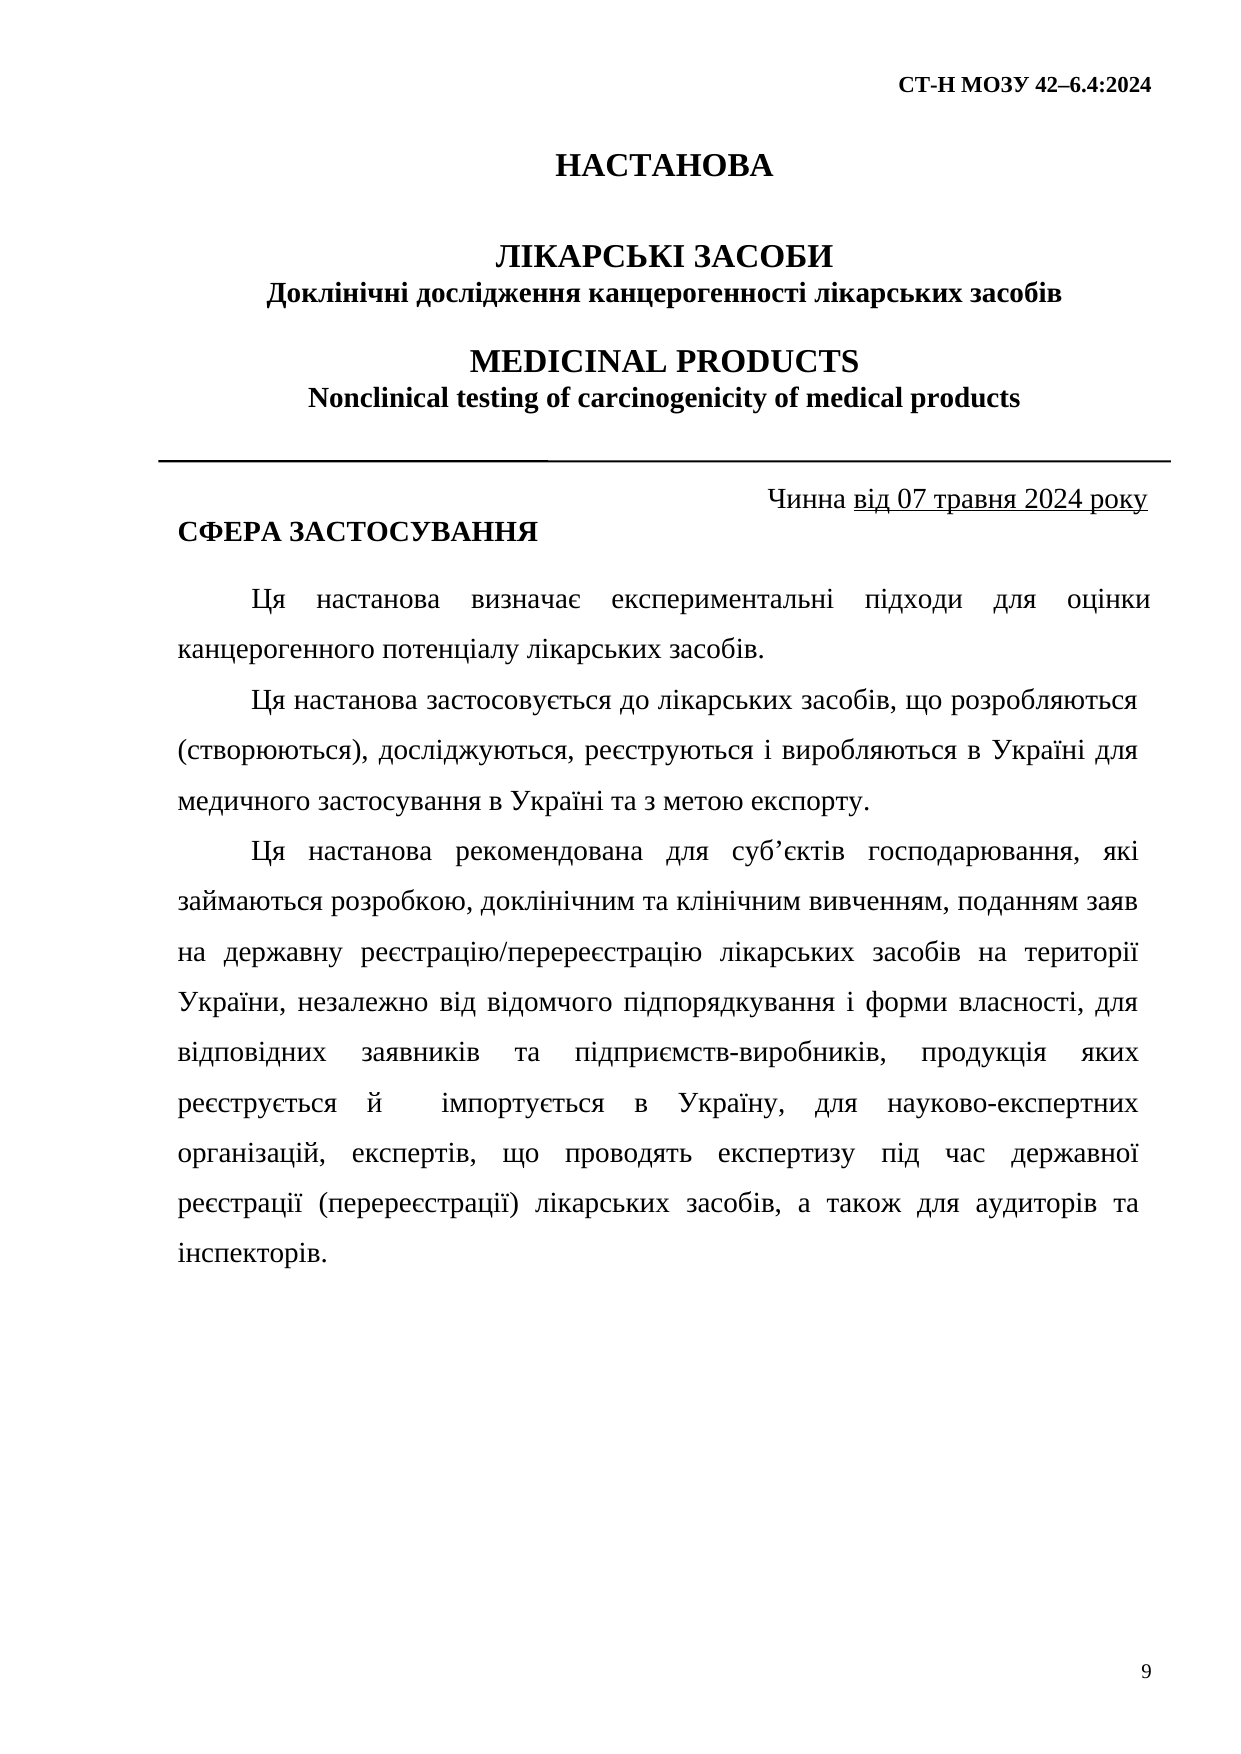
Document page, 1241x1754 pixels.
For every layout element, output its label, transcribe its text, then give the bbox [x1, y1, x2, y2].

text Ця настанова застосовується до лікарських засобів, що розробляються (створюються), досліджуються, реєструються і виробляються в Україні для медичного застосування в Україні та з метою експорту. [177, 682, 1139, 816]
text Доклінічні дослідження канцерогенності лікарських засобів [177, 275, 1152, 308]
text MEDICINAL PRODUCTS [177, 342, 1152, 380]
text Nonclinical testing of carcinogenicity of medical products [177, 380, 1152, 414]
text Чинна від 07 травня 2024 року [693, 481, 1152, 514]
text НАСТАНОВА [177, 145, 1152, 184]
text ЛІКАРСЬКІ ЗАСОБИ [177, 236, 1152, 275]
text Ця настанова рекомендована для суб’єктів господарювання, які займаються розробкою, доклінічним та клінічним вивченням, поданням заяв на державну реєстрацію/перереєстрацію лікарських засобів на території України, незалежно від відомчого підпорядкування і форми власності, для відповідних заявників та підприємств-виробників, продукція яких реєструється й імпортується в Україну, для науково-експертних організацій, експертів, що проводять експертизу під час державної реєстрації (перереєстрації) лікарських засобів, а також для аудиторів та інспекторів. [177, 833, 1139, 1269]
text Ця настанова визначає експериментальні підходи для оцінки канцерогенного потенціалу лікарських засобів. [177, 581, 1152, 665]
text СФЕРА ЗАСТОСУВАННЯ [177, 514, 1152, 548]
